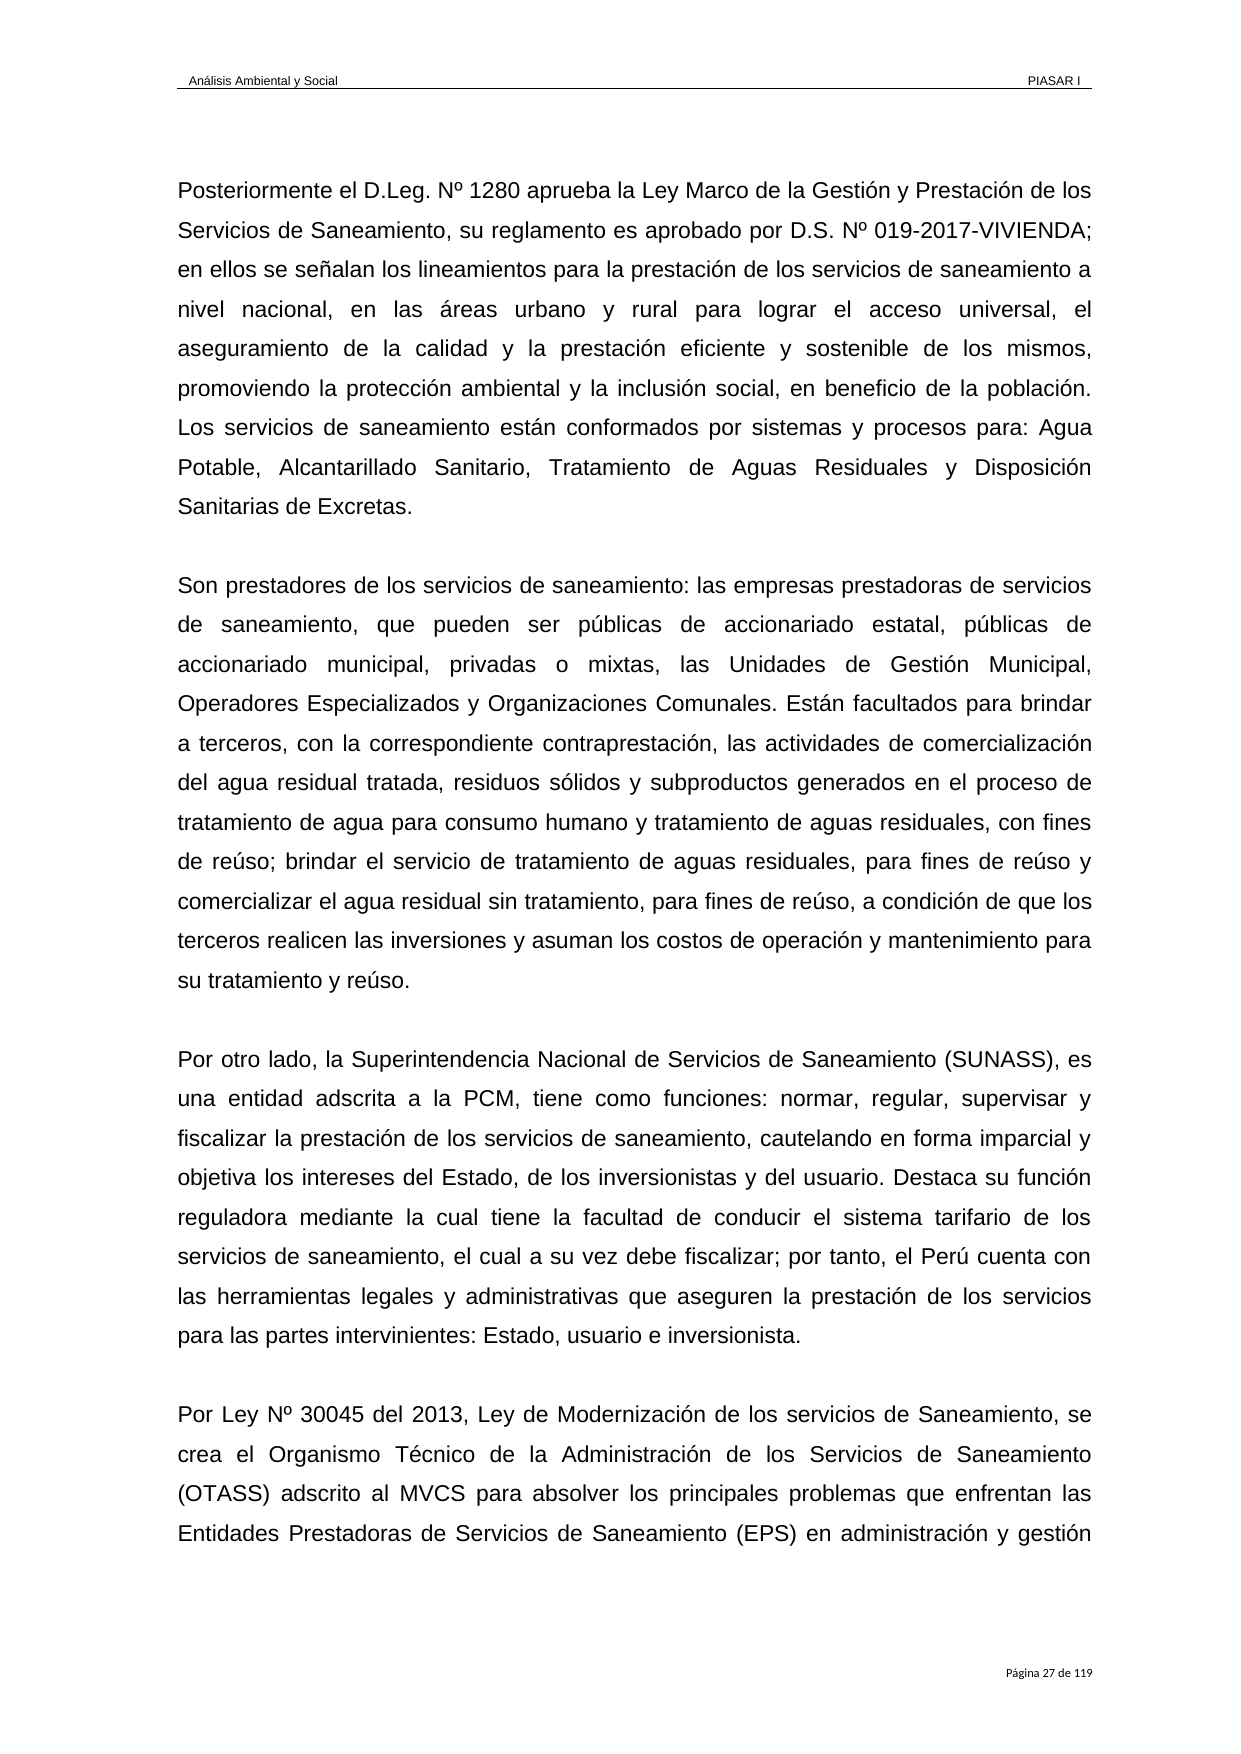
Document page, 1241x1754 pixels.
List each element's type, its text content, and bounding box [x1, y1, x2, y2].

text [177, 1401, 1092, 1546]
text Posteriormente el D.Leg. Nº 1280 aprueba la Ley Marco de la Gestión y Prestación de los Servicios de Saneamiento, su reglamento es aprobado por D.S. Nº 019-2017-VIVIENDA; en ellos se señalan los lineamientos para la prestación de los servicios de saneamiento a nivel nacional, en las áreas urbano y rural para lograr el acceso universal, el aseguramiento de la calidad y la prestación eficiente y sostenible de los mismos, promoviendo la protección ambiental y la inclusión social, en beneficio de la población. Los servicios de saneamiento están conformados por sistemas y procesos para: Agua Potable, Alcantarillado Sanitario, Tratamiento de Aguas Residuales y Disposición Sanitarias de Excretas. [177, 177, 1092, 519]
text Son prestadores de los servicios de saneamiento: las empresas prestadoras de servicios de saneamiento, que pueden ser públicas de accionariado estatal, públicas de accionariado municipal, privadas o mixtas, las Unidades de Gestión Municipal, Operadores Especializados y Organizaciones Comunales. Están facultados para brindar a terceros, con la correspondiente contraprestación, las actividades de comercialización del agua residual tratada, residuos sólidos y subproductos generados en el proceso de tratamiento de agua para consumo humano y tratamiento de aguas residuales, con fines de reúso; brindar el servicio de tratamiento de aguas residuales, para fines de reúso y comercializar el agua residual sin tratamiento, para fines de reúso, a condición de que los terceros realicen las inversiones y asuman los costos de operación y mantenimiento para su tratamiento y reúso. [177, 572, 1092, 993]
text Por otro lado, la Superintendencia Nacional de Servicios de Saneamiento (SUNASS), es una entidad adscrita a la PCM, tiene como funciones: normar, regular, supervisar y fiscalizar la prestación de los servicios de saneamiento, cautelando en forma imparcial y objetiva los intereses del Estado, de los inversionistas y del usuario. Destaca su función reguladora mediante la cual tiene la facultad de conducir el sistema tarifario de los servicios de saneamiento, el cual a su vez debe fiscalizar; por tanto, el Perú cuenta con las herramientas legales y administrativas que aseguren la prestación de los servicios para las partes intervinientes: Estado, usuario e inversionista. [177, 1046, 1092, 1348]
